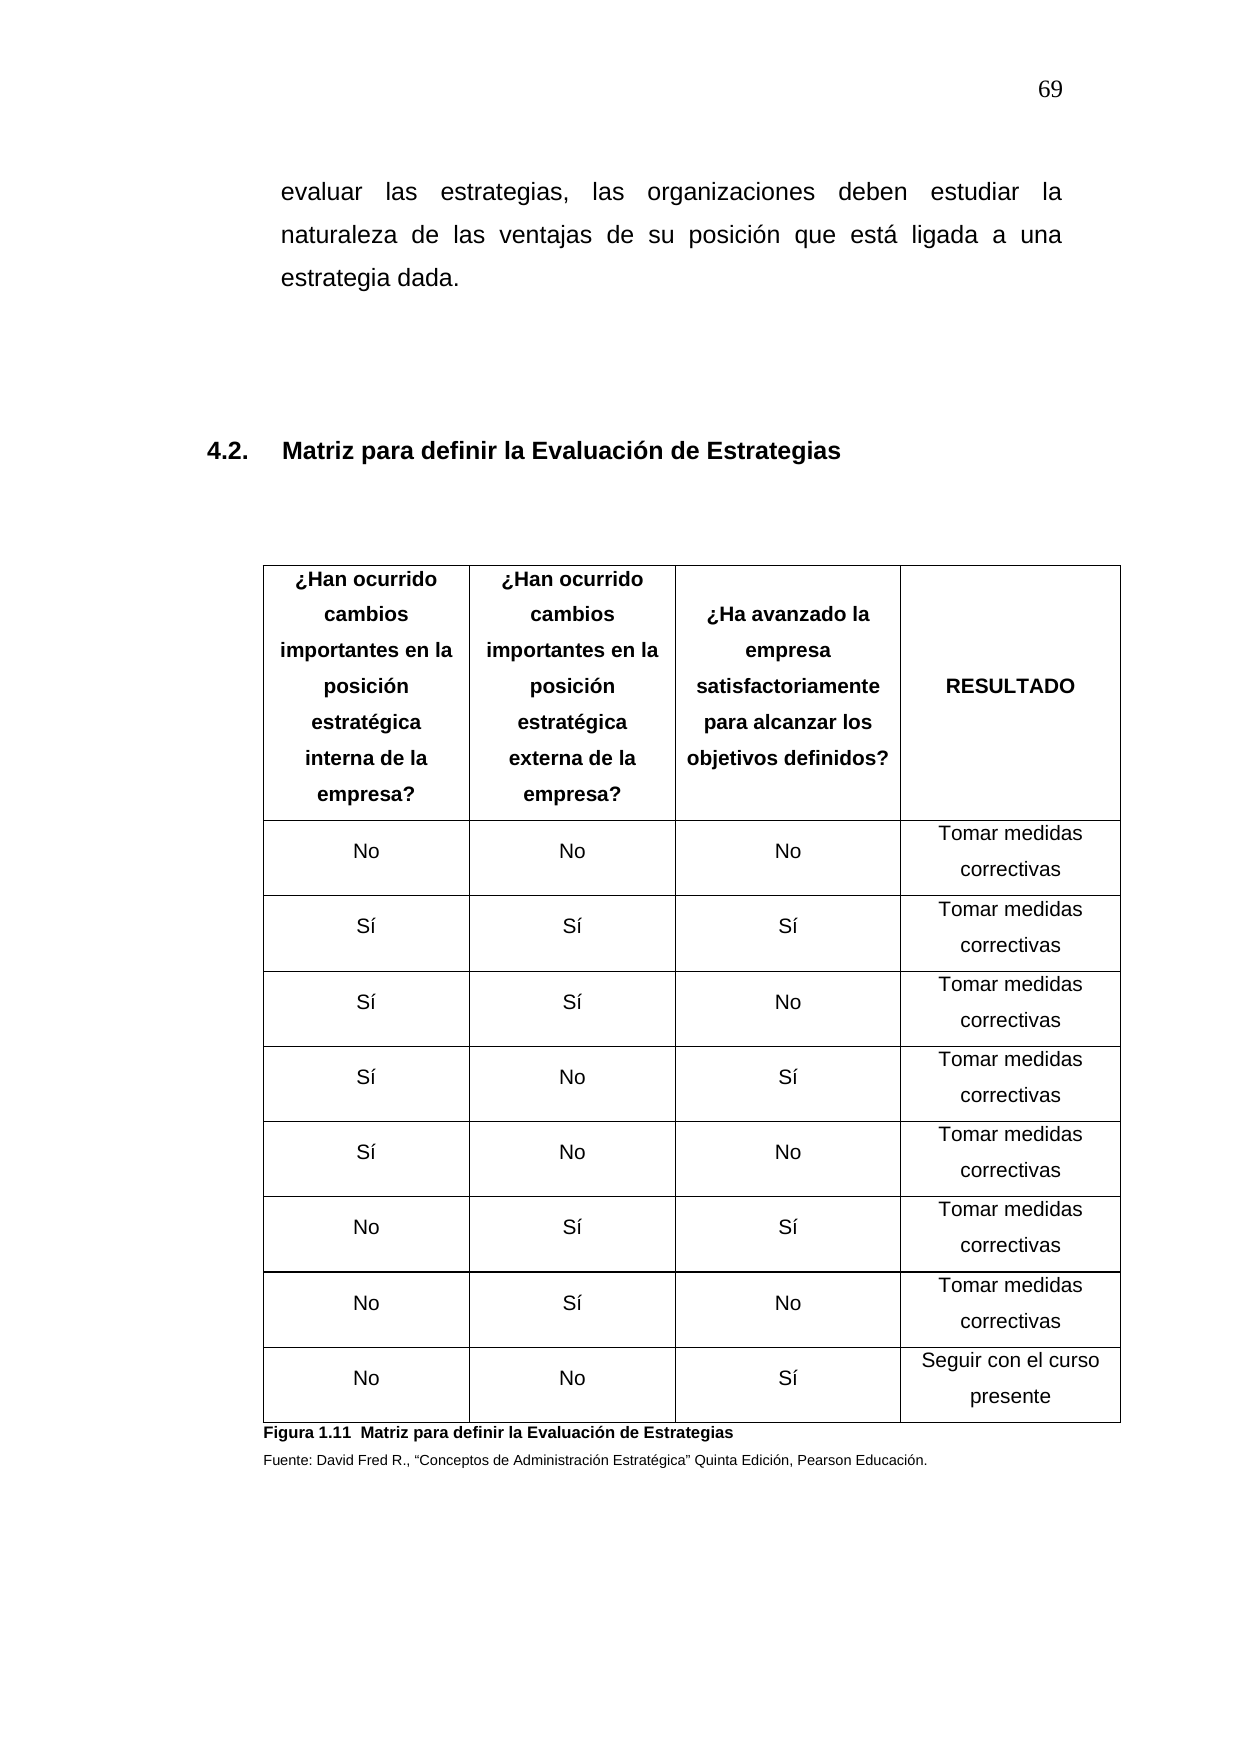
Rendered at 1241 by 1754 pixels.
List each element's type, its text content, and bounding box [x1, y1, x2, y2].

table_cell No [676, 972, 900, 1046]
table_cell Sí [264, 1047, 469, 1121]
table_cell No [264, 1273, 469, 1347]
table_cell Sí [470, 896, 675, 971]
table_cell No [676, 821, 900, 895]
table_header ¿Ha avanzado la empresa satisfactoriamente para alcanzar los objetivos definidos? [676, 566, 900, 820]
table_cell Sí [676, 1197, 900, 1271]
table_cell No [470, 821, 675, 895]
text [281, 177, 1063, 292]
table_cell Sí [676, 896, 900, 971]
table_cell No [676, 1273, 900, 1347]
table_cell Tomar medidas correctivas [901, 1047, 1120, 1121]
table_cell Sí [264, 1122, 469, 1196]
table_cell No [676, 1122, 900, 1196]
table_header ¿Han ocurrido cambios importantes en la posición estratégica externa de la empresa? [470, 566, 675, 820]
table_cell Tomar medidas correctivas [901, 896, 1120, 971]
table_cell No [264, 1197, 469, 1271]
table_cell No [264, 1348, 469, 1422]
table_cell No [470, 1122, 675, 1196]
table_cell Sí [470, 1273, 675, 1347]
table_cell Tomar medidas correctivas [901, 1197, 1120, 1271]
table_cell Sí [676, 1348, 900, 1422]
text Fuente: David Fred R., “Conceptos de Administración Estratégica” Quinta Edición, Pearson Educación. [207, 1452, 1063, 1468]
table_cell Sí [676, 1047, 900, 1121]
table_header ¿Han ocurrido cambios importantes en la posición estratégica interna de la empresa? [264, 566, 469, 820]
table_cell No [470, 1047, 675, 1121]
table_cell Sí [264, 972, 469, 1046]
list Matriz para definir de Estrategias [207, 436, 1063, 465]
text Figura 1.11 Matriz para definir de Estrategias [263, 1423, 1063, 1442]
table_cell Tomar medidas correctivas [901, 1273, 1120, 1347]
table_cell Sí [470, 1197, 675, 1271]
table_cell Sí [264, 896, 469, 971]
table_cell Sí [470, 972, 675, 1046]
table_cell No [470, 1348, 675, 1422]
table_cell Tomar medidas correctivas [901, 1122, 1120, 1196]
table_cell Seguir con el curso presente [901, 1348, 1120, 1422]
table_cell No [264, 821, 469, 895]
table_header RESULTADO [901, 566, 1120, 820]
table_cell Tomar medidas correctivas [901, 972, 1120, 1046]
table_cell Tomar medidas correctivas [901, 821, 1120, 895]
